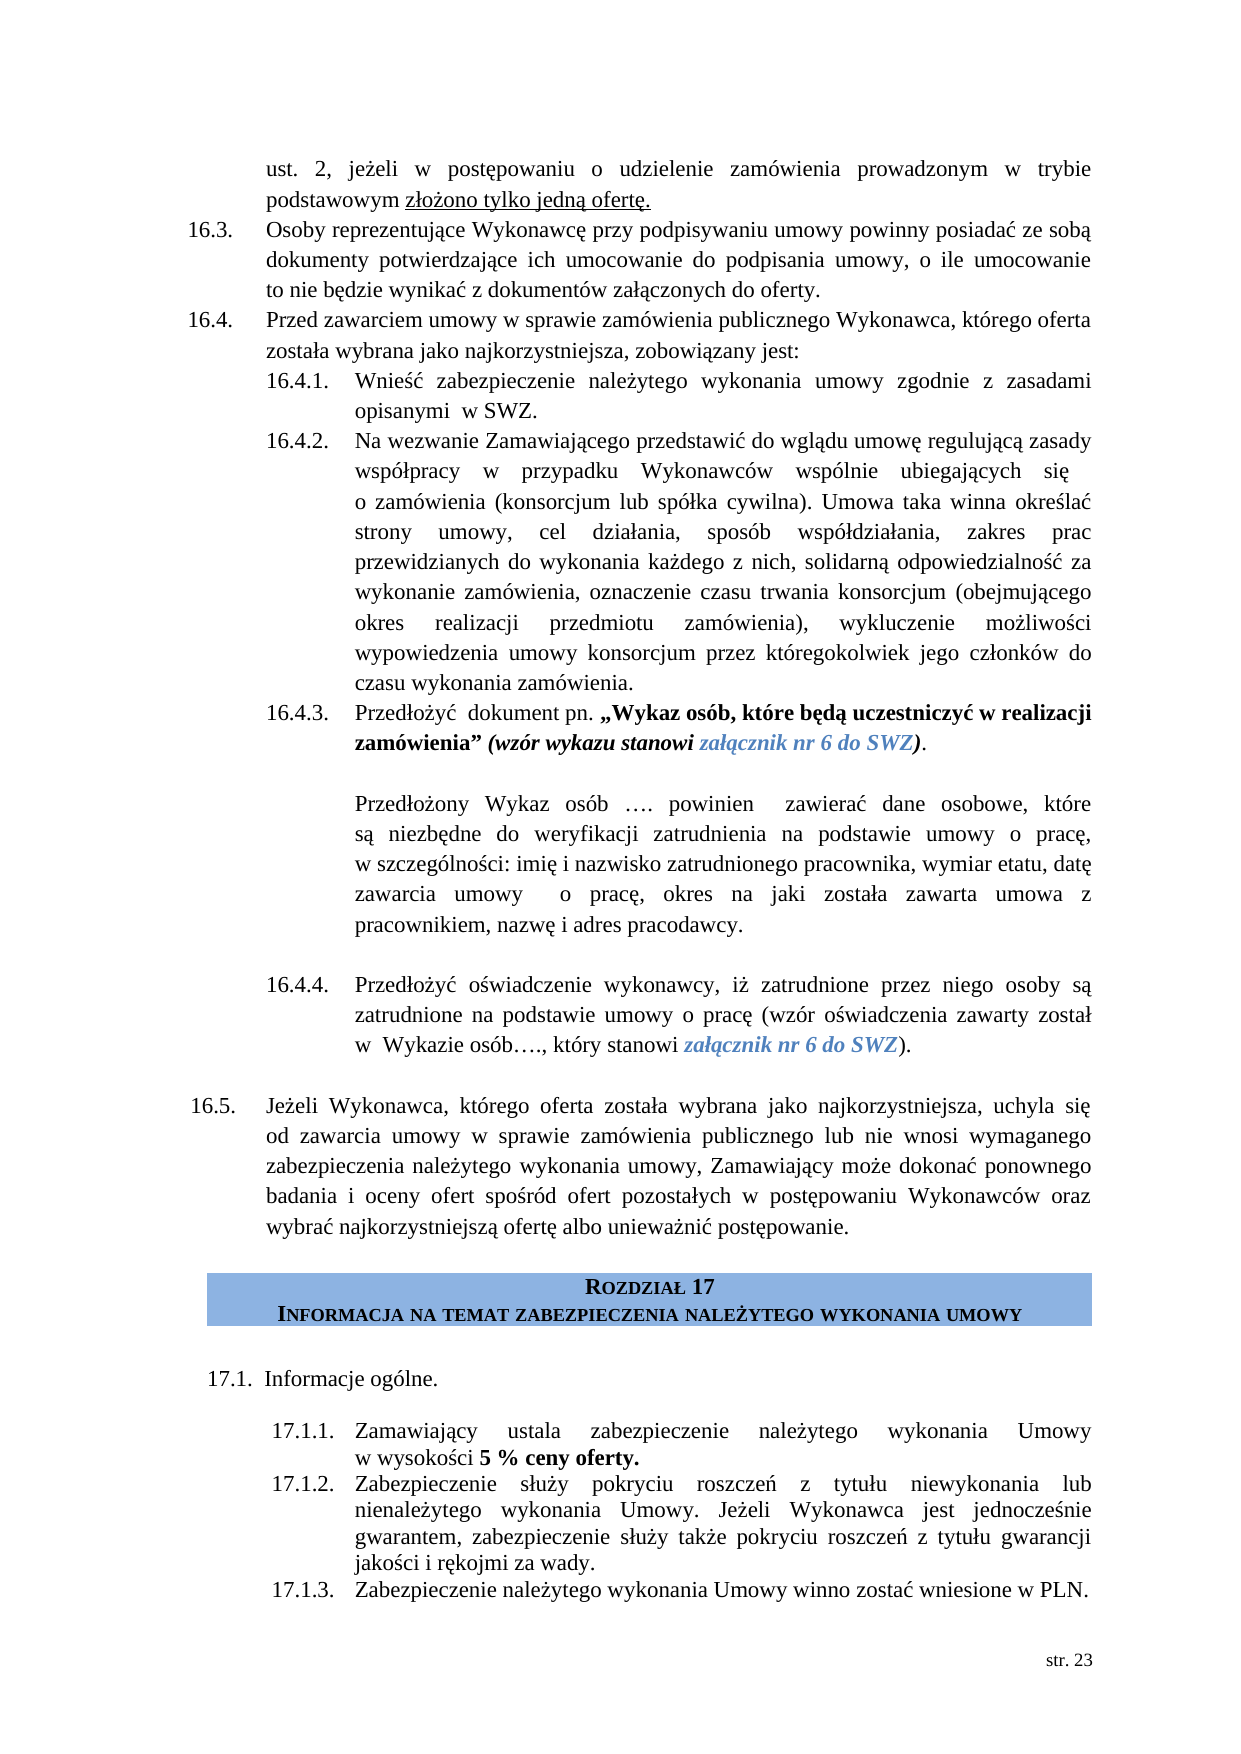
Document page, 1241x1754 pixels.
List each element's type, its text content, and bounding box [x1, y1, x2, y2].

list Przedłożyć oświadczenie wykonawcy, iż zatrudnione przez niego osoby są zatrudnione na podstawie umowy o pracę (wzór oświadczenia zawarty został w Wykazie osób…., który stanowi załącznik nr 6 do SWZ). [266, 971, 1092, 1058]
list Jeżeli Wykonawca, którego oferta została wybrana jako najkorzystniejsza, uchyla się od zawarcia umowy w sprawie zamówienia publicznego lub nie wnosi wymaganego zabezpieczenia należytego wykonania umowy, Zamawiający może dokonać ponownego badania i oceny ofert spośród ofert pozostałych w postępowaniu Wykonawców oraz wybrać najkorzystniejszą ofertę albo unieważnić postępowanie. [190, 1092, 1092, 1239]
list Przedłożony Wykaz osób …. powinien zawierać dane osobowe, które są niezbędne do weryfikacji zatrudnienia na podstawie umowy o pracę, w szczególności: imię i nazwisko zatrudnionego pracownika, wymiar etatu, datę zawarcia umowy o pracę, okres na jaki została zawarta umowa z pracownikiem, nazwę i adres pracodawcy. [354, 790, 1092, 937]
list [187, 156, 1092, 212]
list Przed zawarciem umowy w sprawie zamówienia publicznego Wykonawca, którego oferta została wybrana jako najkorzystniejsza, zobowiązany jest: [187, 307, 1092, 363]
text 17.1.1. Zamawiający ustala zabezpieczenie należytego wykonania Umowy w wysokości 5 % ceny oferty. [266, 1417, 1092, 1470]
text 17.1.2. Zabezpieczenie służy pokryciu roszczeń z tytułu niewykonania lub nienależytego wykonania Umowy. Jeżeli Wykonawca jest jednocześnie gwarantem, zabezpieczenie służy także pokryciu roszczeń z tytułu gwarancji jakości i rękojmi za wady. [266, 1470, 1092, 1576]
list Wnieść zabezpieczenie należytego wykonania umowy zgodnie z zasadami opisanymi w SWZ. [266, 367, 1092, 423]
list Osoby reprezentujące Wykonawcę przy podpisywaniu umowy powinny posiadać ze sobą dokumenty potwierdzające ich umocowanie do podpisania umowy, o ile umocowanie to nie będzie wynikać z dokumentów załączonych do oferty. [187, 216, 1092, 303]
text 17.1.3. Zabezpieczenie należytego wykonania Umowy winno zostać wniesione w PLN. [266, 1576, 1092, 1602]
table_header Rozdział 17 Informacja na temat zabezpieczenia należytego wykonania umowy [207, 1273, 1092, 1326]
list Przedłożyć dokument pn. „Wykaz osób, które będą uczestniczyć w realizacji zamówienia” (wzór wykazu stanowi załącznik nr 6 do SWZ). [266, 699, 1092, 756]
text 17.1. Informacje ogólne. [207, 1365, 1092, 1391]
list Na wezwanie Zamawiającego przedstawić do wglądu umowę regulującą zasady współpracy w przypadku Wykonawców wspólnie ubiegających się o zamówienia (konsorcjum lub spółka cywilna). Umowa taka winna określać strony umowy, cel działania, sposób współdziałania, zakres prac przewidzianych do wykonania każdego z nich, solidarną odpowiedzialność za wykonanie zamówienia, oznaczenie czasu trwania konsorcjum (obejmującego okres realizacji przedmiotu zamówienia), wykluczenie możliwości wypowiedzenia umowy konsorcjum przez któregokolwiek jego członków do czasu wykonania zamówienia. [266, 427, 1092, 695]
